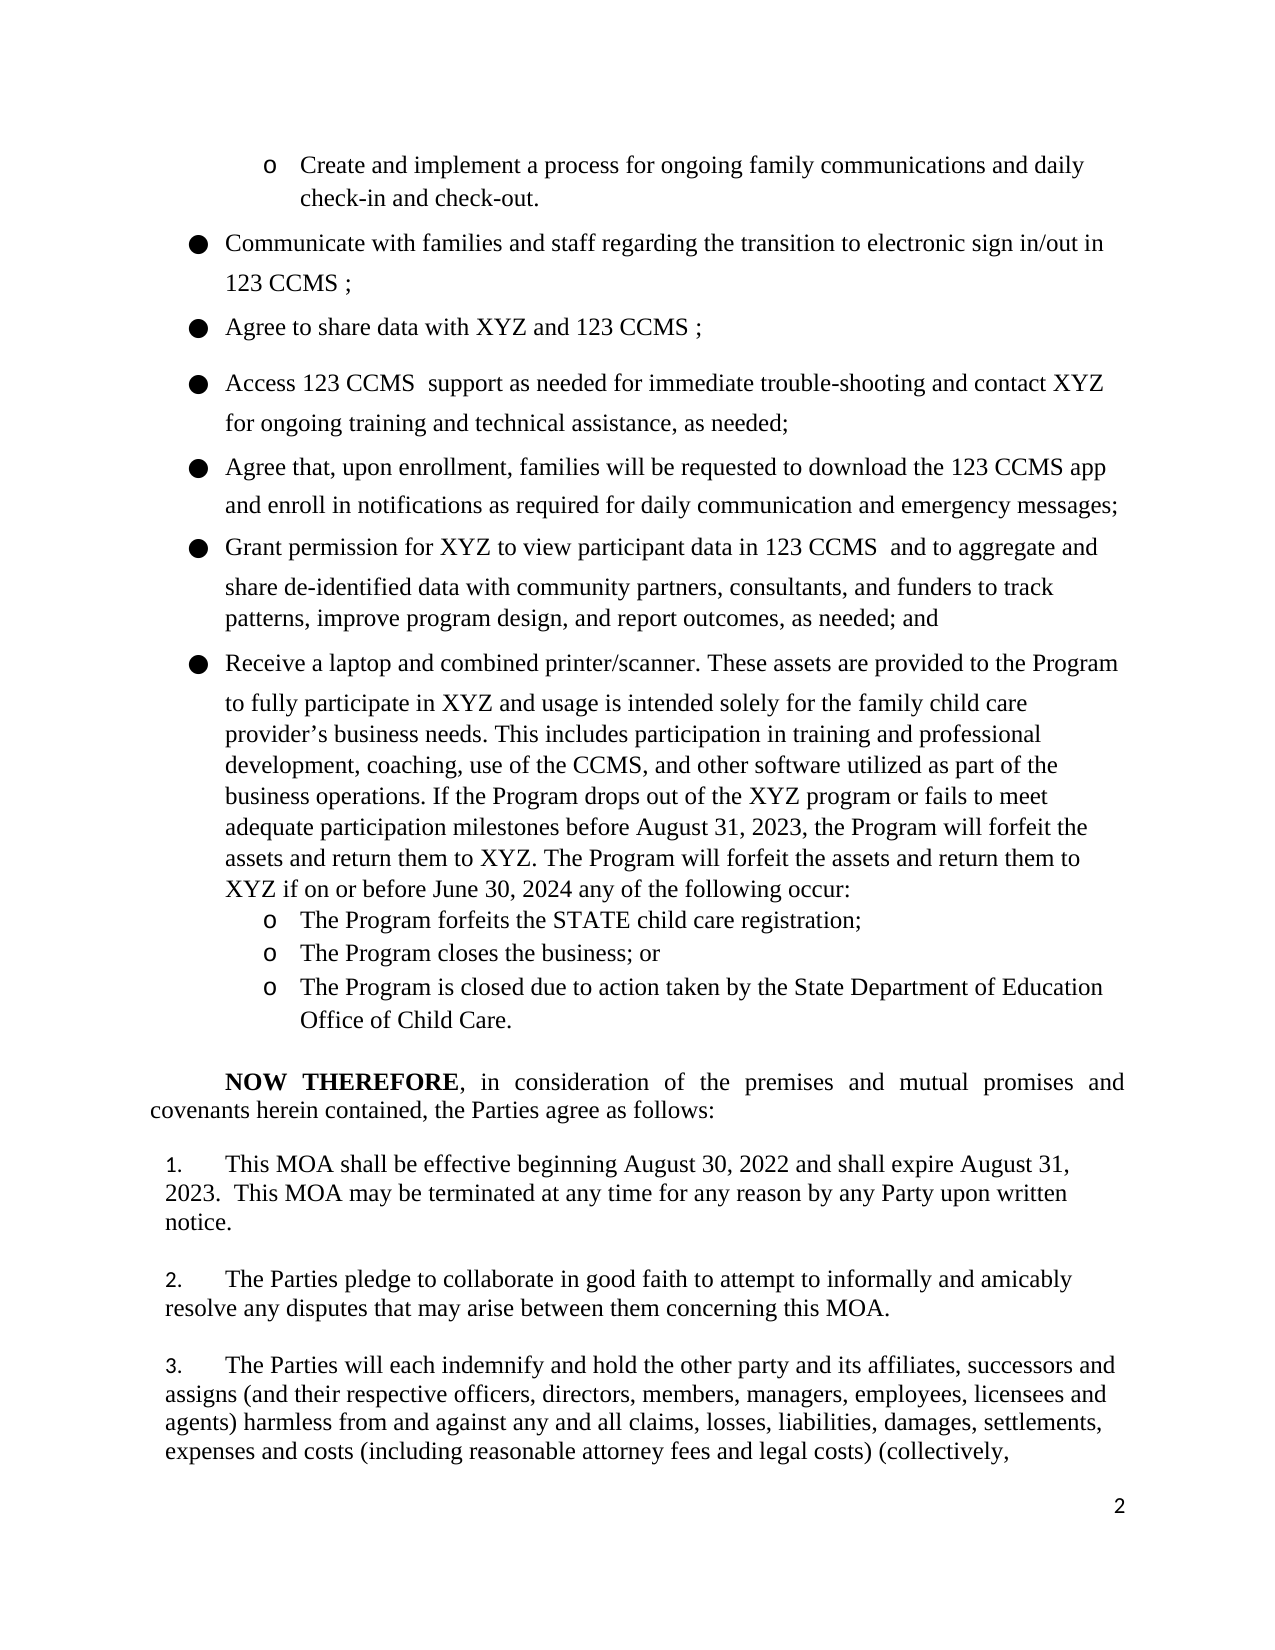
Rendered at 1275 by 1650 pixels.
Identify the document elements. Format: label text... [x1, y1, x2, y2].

list The Program closes the business; or [262, 938, 1125, 969]
list The Parties pledge to collaborate in good faith to attempt to informally and amicably resolve any disputes that may arise between them concerning this MOA. [165, 1264, 1125, 1350]
list Communicate with families and staff regarding the transition to electronic sign in/out in 123 CCMS ; [187, 214, 1125, 296]
list Access 123 CCMS support as needed for immediate trouble-shooting and contact XYZ for ongoing training and technical assistance, as needed; [187, 354, 1125, 436]
text NOW THEREFORE, in consideration of the premises and mutual promises and covenants herein contained, the Parties agree as follows: [150, 1067, 1125, 1124]
list Agree that, upon enrollment, families will be requested to download the 123 CCMS app and enroll in notifications as required for daily communication and emergency messages; [187, 439, 1125, 519]
list Grant permission for XYZ to view participant data in 123 CCMS and to aggregate and share de-identified data with community partners, consultants, and funders to track patterns, improve program design, and report outcomes, as needed; and [187, 519, 1125, 632]
list Receive a laptop and combined printer/scanner. These assets are provided to the Program to fully participate in XYZ and usage is intended solely for the family child care provider’s business needs. This includes participation in training and professional development, coaching, use of the CCMS, and other software utilized as part of the business operations. If the Program drops out of the XYZ program or fails to meet adequate participation milestones before August 31, 2023, the Program will forfeit the assets and return them to XYZ. The Program will forfeit the assets and return them to XYZ if on or before June 30, 2024 any of the following occur: [187, 634, 1125, 903]
list The Program forfeits the STATE child care registration; [262, 905, 1125, 936]
list This MOA shall be effective beginning August 30, 2022 and shall expire August 31, 2023. This MOA may be terminated at any time for any reason by any Party upon written notice. [165, 1149, 1125, 1264]
list Create and implement a process for ongoing family communications and daily check-in and check-out. [262, 150, 1125, 212]
list Agree to share data with XYZ and 123 CCMS ; [187, 299, 1125, 350]
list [165, 1350, 1125, 1465]
list The Program is closed due to action taken by the State Department of Education Office of Child Care. [262, 972, 1125, 1033]
